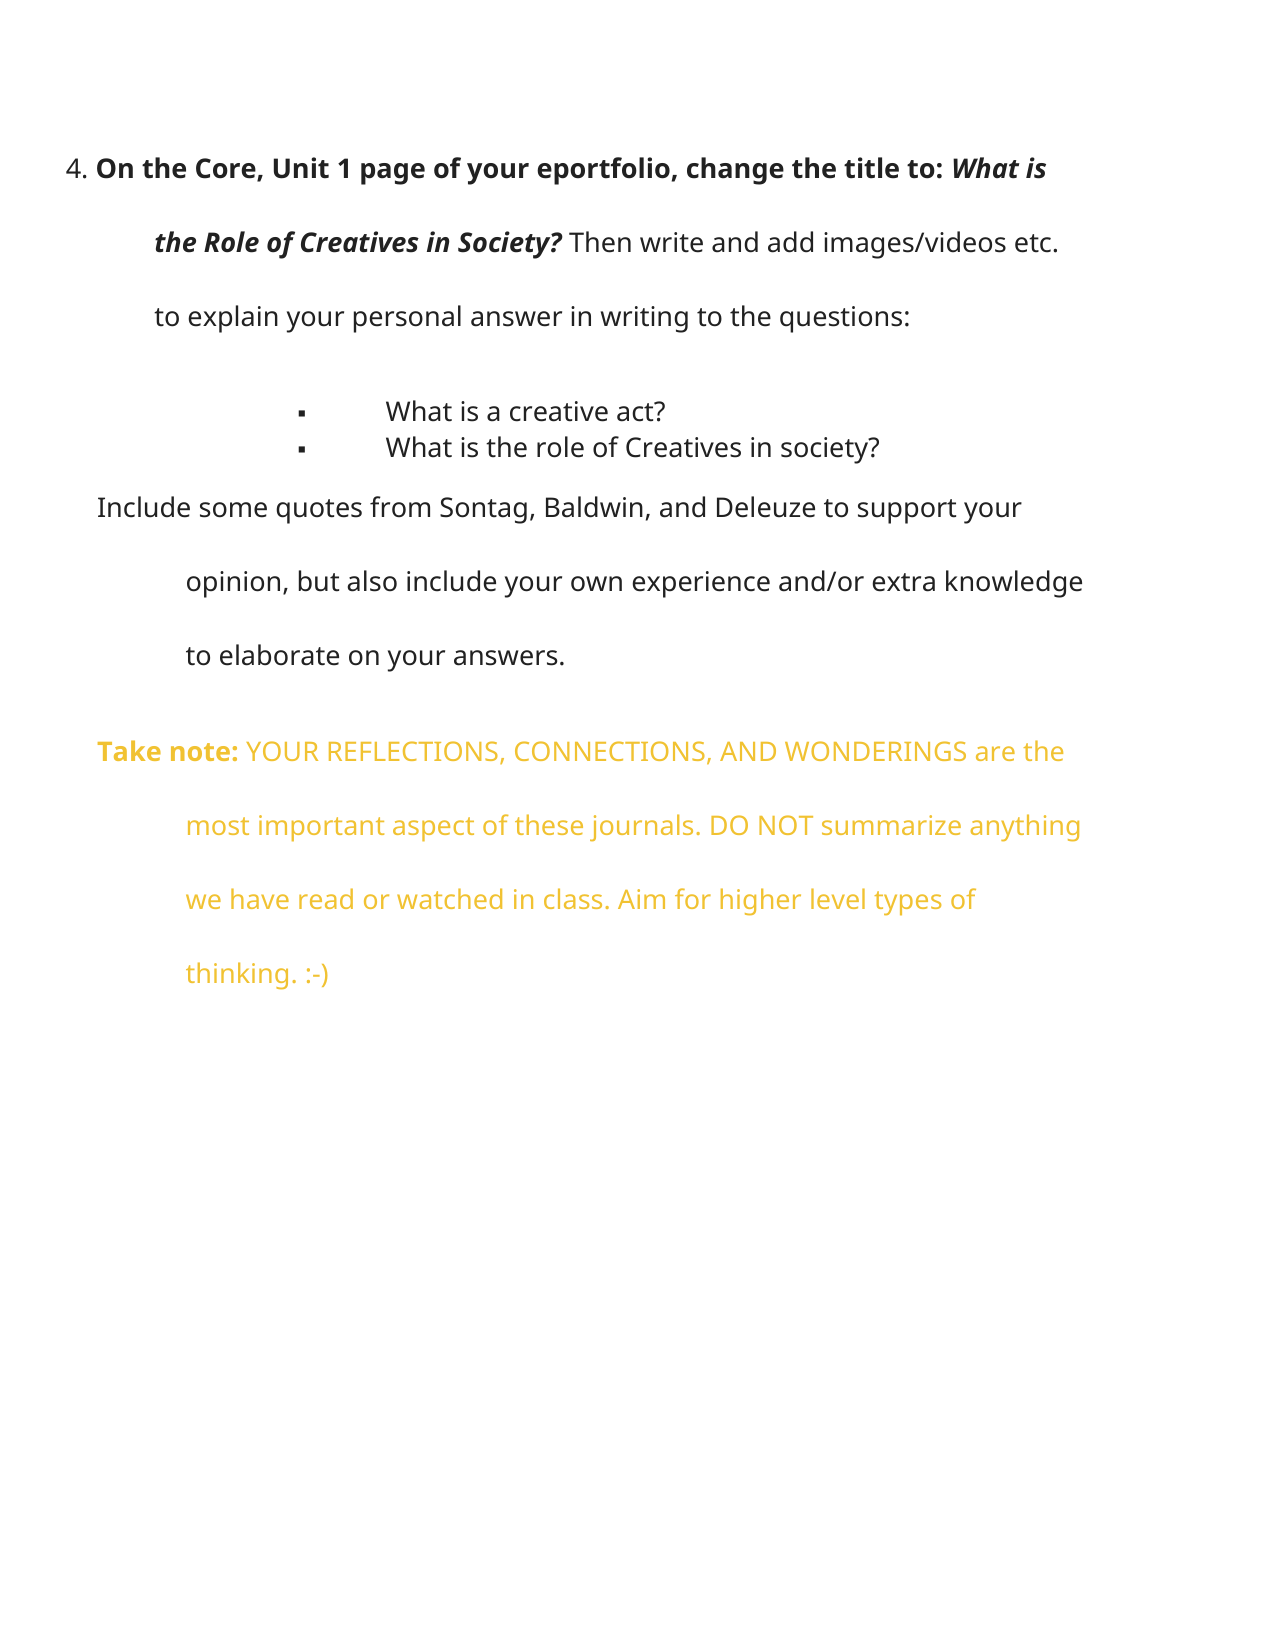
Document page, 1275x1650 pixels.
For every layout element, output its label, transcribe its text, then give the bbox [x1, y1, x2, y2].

text 4. On the Core, Unit 1 page of your eportfolio, change the title to: What is the Role of Creatives in Society? Then write and add images/videos etc. to explain your personal answer in writing to the questions: [66, 150, 1089, 334]
list What is the role of Creatives in society? [297, 429, 1125, 466]
text Include some quotes from Sontag, Baldwin, and Deleuze to support your opinion, but also include your own experience and/or extra knowledge to elaborate on your answers. [97, 489, 1089, 673]
text Take note: YOUR REFLECTIONS, CONNECTIONS, AND WONDERINGS are the most important aspect of these journals. DO NOT summarize anything we have read or watched in class. Aim for higher level types of thinking. :-) [97, 733, 1089, 991]
list What is a creative act? [297, 392, 1125, 429]
